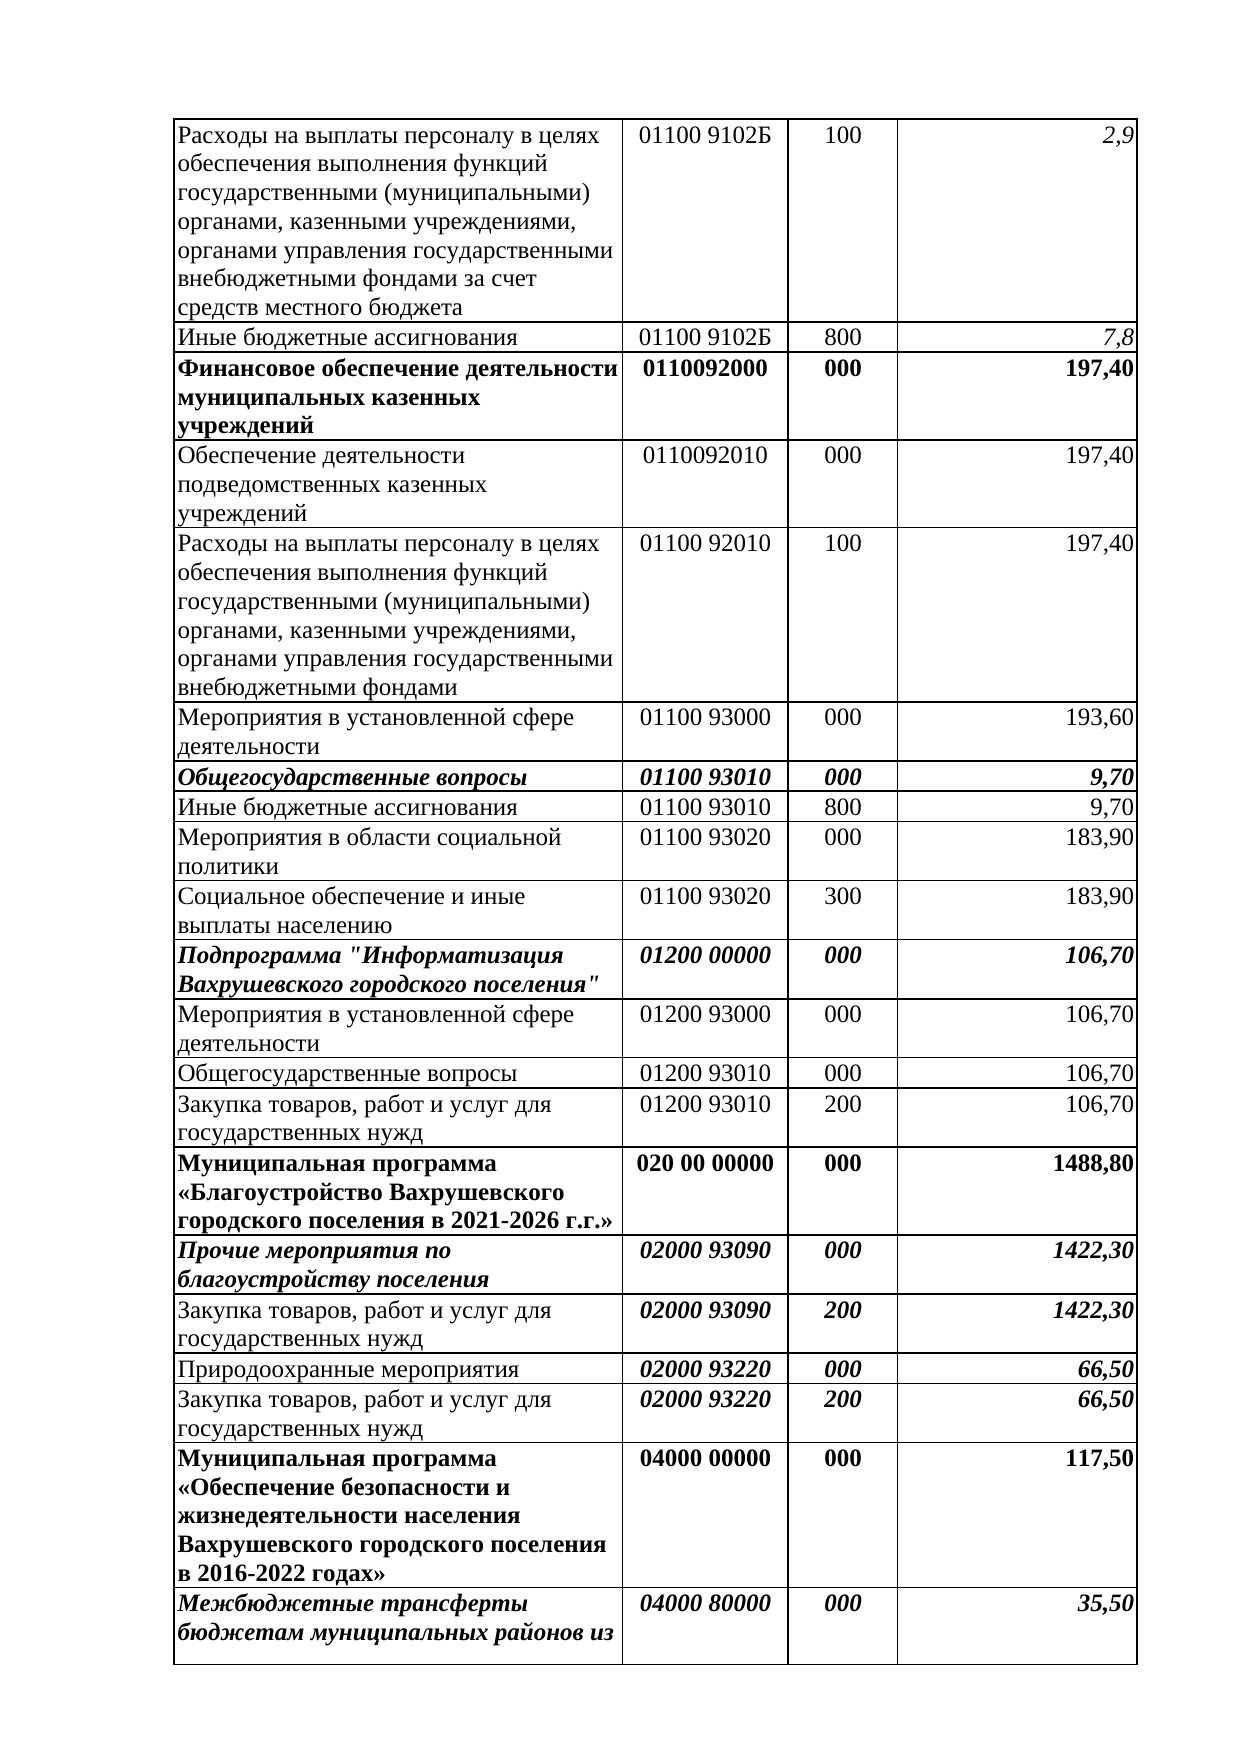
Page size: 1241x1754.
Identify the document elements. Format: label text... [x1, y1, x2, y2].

table_cell 000 [789, 1354, 897, 1382]
table_cell 020 00 00000 [623, 1148, 787, 1234]
table_cell 000 [789, 822, 897, 880]
table_cell Мероприятия в установленной сфере деятельности [175, 1000, 622, 1057]
table_cell 197,40 [898, 353, 1136, 439]
table_cell 01100 9102Б [623, 120, 787, 321]
table_cell 04000 00000 [623, 1443, 787, 1587]
table_cell 106,70 [898, 940, 1136, 998]
table_cell 9,70 [898, 792, 1136, 821]
table_cell 100 [789, 528, 897, 701]
table_cell Мероприятия в области социальной политики [175, 822, 622, 880]
table_cell 0110092000 [623, 353, 787, 439]
table_cell 01100 93000 [623, 703, 787, 760]
table_cell 800 [789, 792, 897, 821]
table_cell 197,40 [898, 441, 1136, 527]
table_cell 106,70 [898, 1058, 1136, 1087]
table_cell Муниципальная программа «Благоустройство Вахрушевского городского поселения в 2021-2026 г.г.» [175, 1148, 622, 1234]
table_cell 01100 93020 [623, 881, 787, 939]
table_cell 000 [789, 1058, 897, 1087]
table_cell 100 [789, 120, 897, 321]
table_cell Мероприятия в установленной сфере деятельности [175, 703, 622, 760]
table_cell 117,50 [898, 1443, 1136, 1587]
table_cell 01100 92010 [623, 528, 787, 701]
table_cell 0110092010 [623, 441, 787, 527]
table_cell 000 [789, 703, 897, 760]
table_cell 01200 93010 [623, 1089, 787, 1146]
table_cell 300 [789, 881, 897, 939]
table_cell 02000 93220 [623, 1354, 787, 1382]
table_cell Муниципальная программа «Обеспечение безопасности и жизнедеятельности населения Вахрушевского городского поселения в 2016-2022 годах» [175, 1443, 622, 1587]
table_cell Иные бюджетные ассигнования [175, 792, 622, 821]
table_cell 000 [789, 1443, 897, 1587]
table_cell 000 [789, 762, 897, 790]
table_cell 197,40 [898, 528, 1136, 701]
table_cell 9,70 [898, 762, 1136, 790]
table_cell 2,9 [898, 120, 1136, 321]
table_cell Природоохранные мероприятия [175, 1354, 622, 1382]
table_cell Подпрограмма "Информатизация Вахрушевского городского поселения" [175, 940, 622, 998]
table_cell 106,70 [898, 1000, 1136, 1057]
table_cell 193,60 [898, 703, 1136, 760]
table_cell 66,50 [898, 1384, 1136, 1442]
table_cell 35,50 [898, 1588, 1136, 1664]
table_cell 106,70 [898, 1089, 1136, 1146]
table_cell 01100 93010 [623, 762, 787, 790]
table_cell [175, 1588, 622, 1664]
table_cell 01100 9102Б [623, 323, 787, 351]
table_cell 000 [789, 1236, 897, 1293]
table_cell 02000 93090 [623, 1295, 787, 1352]
table_cell 04000 80000 [623, 1588, 787, 1664]
table_cell 02000 93090 [623, 1236, 787, 1293]
table_cell 7,8 [898, 323, 1136, 351]
table_cell Социальное обеспечение и иные выплаты населению [175, 881, 622, 939]
table_cell 01200 93000 [623, 1000, 787, 1057]
table_cell 000 [789, 940, 897, 998]
table_cell 000 [789, 1148, 897, 1234]
table_cell 1488,80 [898, 1148, 1136, 1234]
table_cell Общегосударственные вопросы [175, 762, 622, 790]
table_cell 200 [789, 1384, 897, 1442]
table_cell 02000 93220 [623, 1384, 787, 1442]
table_cell Финансовое обеспечение деятельности муниципальных казенных учреждений [175, 353, 622, 439]
table_cell 01200 93010 [623, 1058, 787, 1087]
table_cell Иные бюджетные ассигнования [175, 323, 622, 351]
table_cell Общегосударственные вопросы [175, 1058, 622, 1087]
table_cell Закупка товаров, работ и услуг для государственных нужд [175, 1089, 622, 1146]
table_cell 000 [789, 441, 897, 527]
table_cell 200 [789, 1295, 897, 1352]
table_cell 01100 93020 [623, 822, 787, 880]
table_cell 000 [789, 353, 897, 439]
table_cell 183,90 [898, 881, 1136, 939]
table_cell 01200 00000 [623, 940, 787, 998]
table_cell 200 [789, 1089, 897, 1146]
table_cell Закупка товаров, работ и услуг для государственных нужд [175, 1295, 622, 1352]
table_cell 1422,30 [898, 1236, 1136, 1293]
table_cell Обеспечение деятельности подведомственных казенных учреждений [175, 441, 622, 527]
table_cell Прочие мероприятия по благоустройству поселения [175, 1236, 622, 1293]
table_cell 000 [789, 1000, 897, 1057]
table_cell 66,50 [898, 1354, 1136, 1382]
table_cell 01100 93010 [623, 792, 787, 821]
table_cell 183,90 [898, 822, 1136, 880]
table_cell 800 [789, 323, 897, 351]
table_cell Закупка товаров, работ и услуг для государственных нужд [175, 1384, 622, 1442]
table_cell 000 [789, 1588, 897, 1664]
table_cell Расходы на выплаты персоналу в целях обеспечения выполнения функций государственными (муниципальными) органами, казенными учреждениями, органами управления государственными внебюджетными фондами [175, 528, 622, 701]
table_cell 1422,30 [898, 1295, 1136, 1352]
table_cell Расходы на выплаты персоналу в целях обеспечения выполнения функций государственными (муниципальными) органами, казенными учреждениями, органами управления государственными внебюджетными фондами за счет средств местного бюджета [175, 120, 622, 321]
